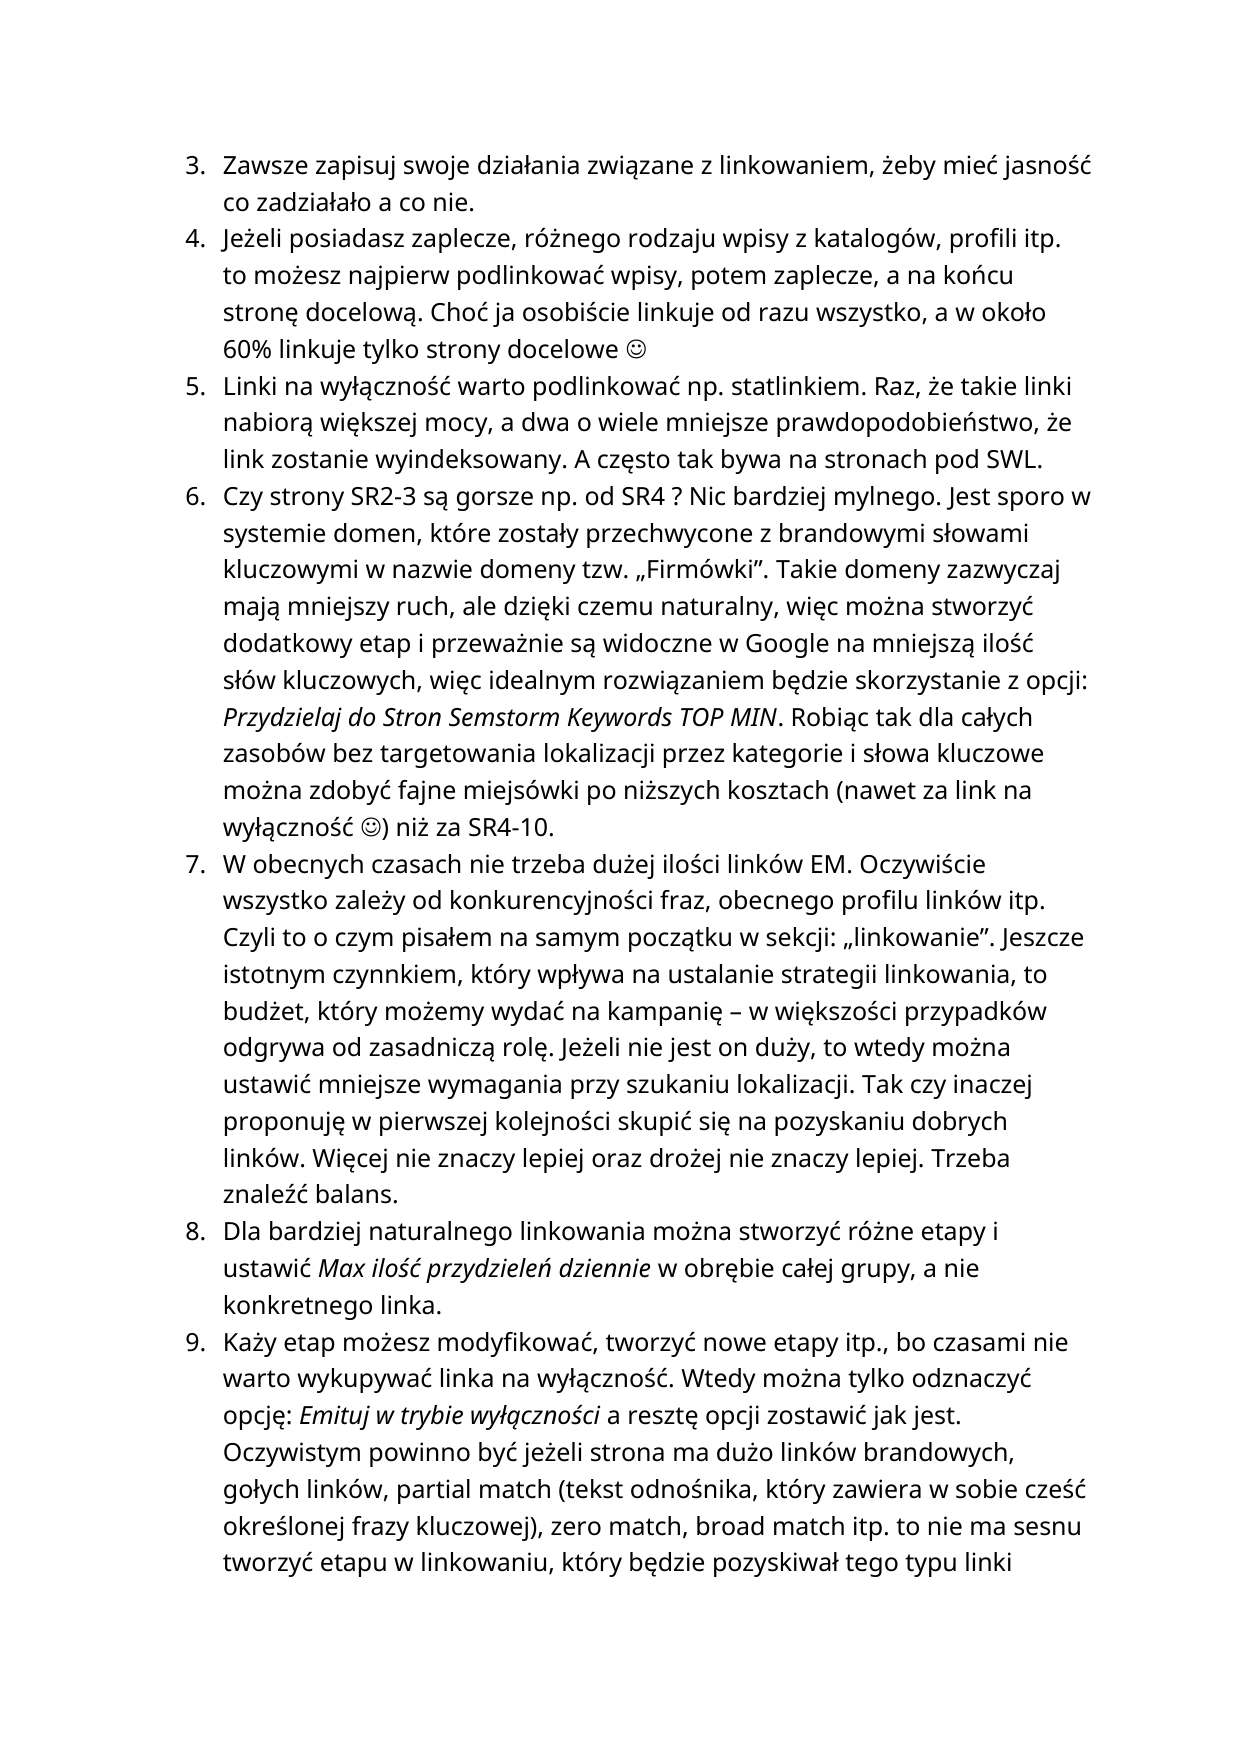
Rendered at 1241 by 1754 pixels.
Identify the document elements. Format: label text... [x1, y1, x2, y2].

list Czy strony SR2-3 są gorsze np. od SR4 ? Nic bardziej mylnego. Jest sporo w systemie domen, które zostały przechwycone z brandowymi słowami kluczowymi w nazwie domeny tzw. „Firmówki”. Takie domeny zazwyczaj mają mniejszy ruch, ale dzięki czemu naturalny, więc można stworzyć dodatkowy etap i przeważnie są widoczne w Google na mniejszą ilość słów kluczowych, więc idealnym rozwiązaniem będzie skorzystanie z opcji: Przydzielaj do Stron Semstorm Keywords TOP MIN. Robiąc tak dla całych zasobów bez targetowania lokalizacji przez kategorie i słowa kluczowe można zdobyć fajne miejsówki po niższych kosztach (nawet za link na wyłączność ) niż za SR4-10. [185, 478, 1093, 843]
list Dla bardziej naturalnego linkowania można stworzyć różne etapy i ustawić Max ilość przydzieleń dziennie w obrębie całej grupy, a nie konkretnego linka. [185, 1214, 1093, 1322]
list W obecnych czasach nie trzeba dużej ilości linków EM. Oczywiście wszystko zależy od konkurencyjności fraz, obecnego profilu linków itp. Czyli to o czym pisałem na samym początku w sekcji: „linkowanie”. Jeszcze istotnym czynnkiem, który wpływa na ustalanie strategii linkowania, to budżet, który możemy wydać na kampanię – w większości przypadków odgrywa od zasadniczą rolę. Jeżeli nie jest on duży, to wtedy można ustawić mniejsze wymagania przy szukaniu lokalizacji. Tak czy inaczej proponuję w pierwszej kolejności skupić się na pozyskaniu dobrych linków. Więcej nie znaczy lepiej oraz drożej nie znaczy lepiej. Trzeba znaleźć balans. [185, 846, 1093, 1211]
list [185, 1324, 1093, 1579]
list Zawsze zapisuj swoje działania związane z linkowaniem, żeby mieć jasność co zadziałało a co nie. [185, 148, 1093, 218]
list Jeżeli posiadasz zaplecze, różnego rodzaju wpisy z katalogów, profili itp. to możesz najpierw podlinkować wpisy, potem zaplecze, a na końcu stronę docelową. Choć ja osobiście linkuje od razu wszystko, a w około 60% linkuje tylko strony docelowe [185, 221, 1093, 366]
list Linki na wyłączność warto podlinkować np. statlinkiem. Raz, że takie linki nabiorą większej mocy, a dwa o wiele mniejsze prawdopodobieństwo, że link zostanie wyindeksowany. A często tak bywa na stronach pod SWL. [185, 368, 1093, 476]
